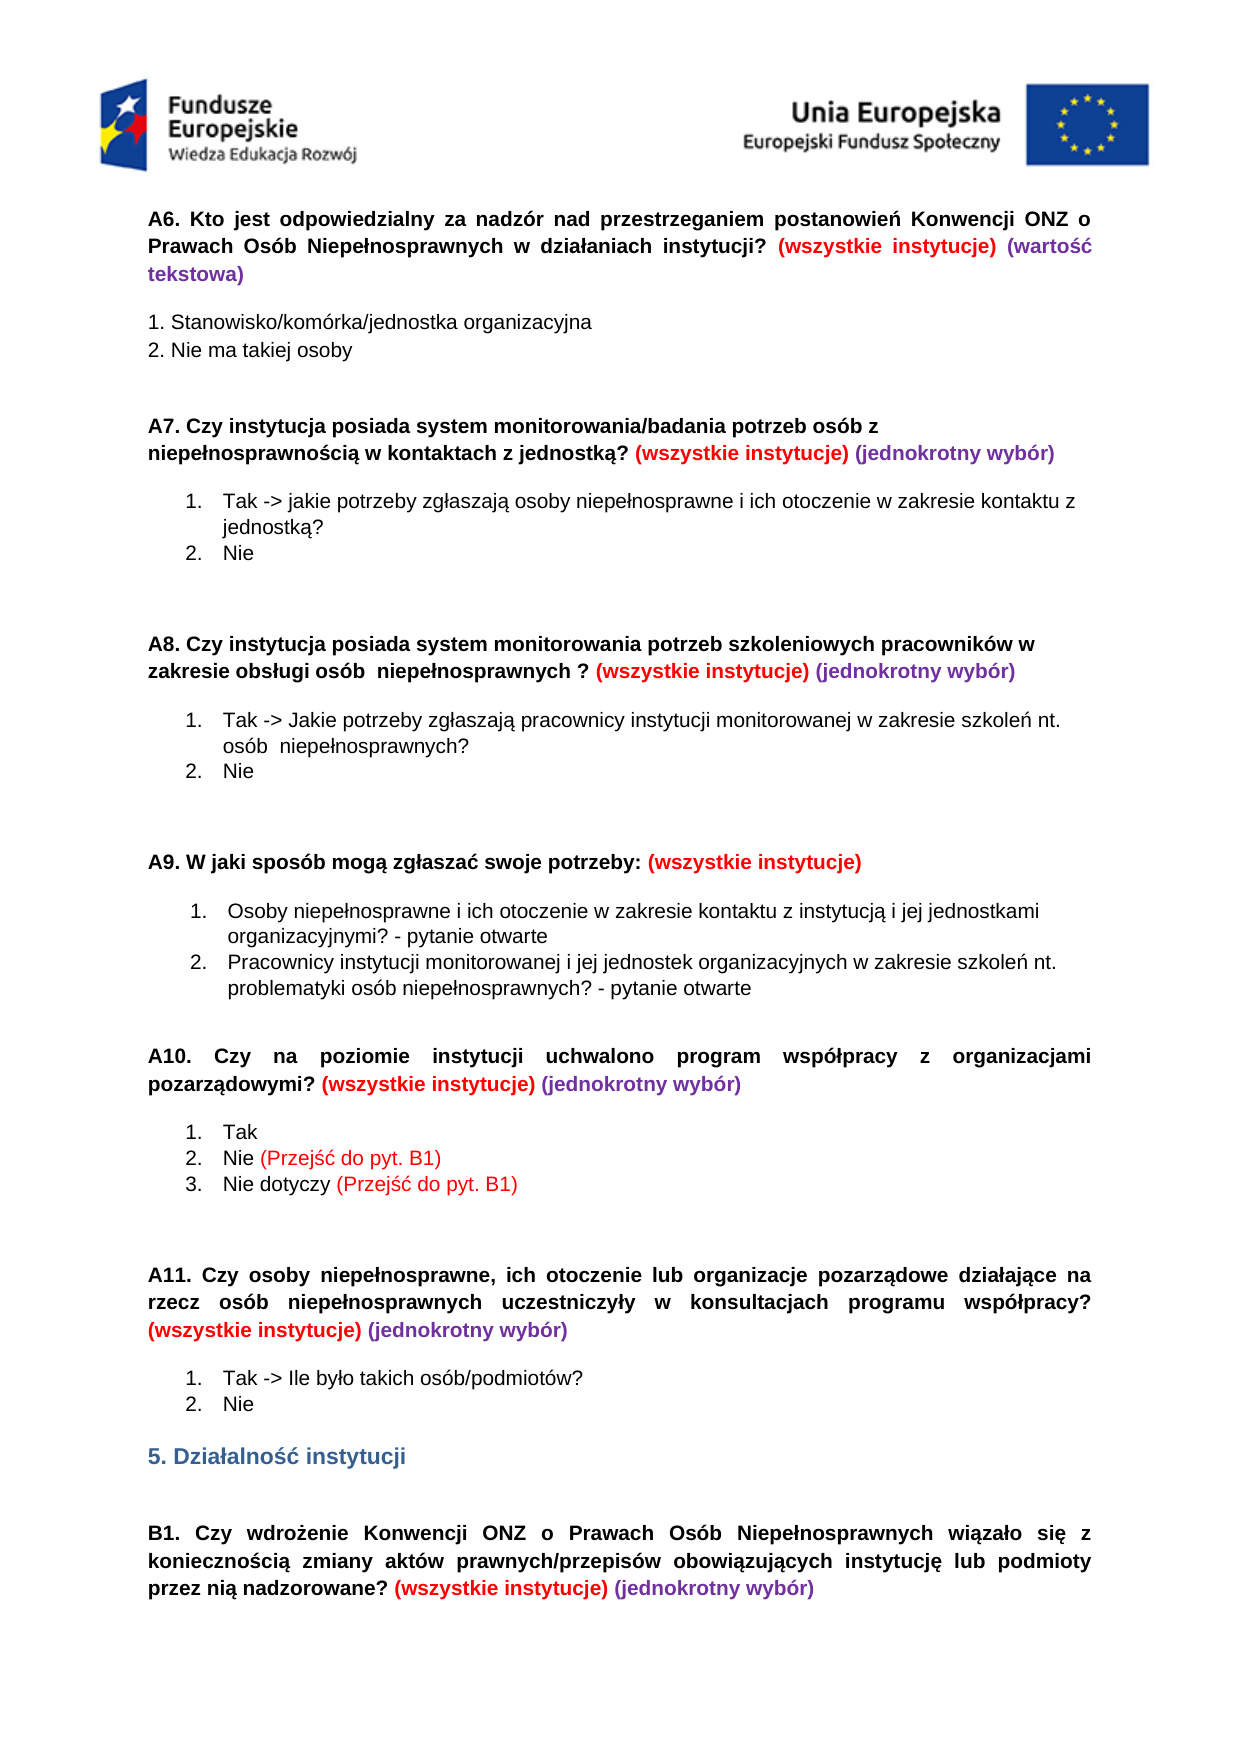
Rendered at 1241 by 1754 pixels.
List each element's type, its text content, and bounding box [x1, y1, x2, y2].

text A11. Czy osoby niepełnosprawne, ich otoczenie lub organizacje pozarządowe działające na rzecz osób niepełnosprawnych uczestniczyły w konsultacjach programu współpracy? (wszystkie instytucje) (jednokrotny wybór) [148, 1263, 1092, 1342]
list Nie dotyczy (Przejść do pyt. B1) [185, 1172, 1092, 1196]
list Osoby niepełnosprawne i ich otoczenie w zakresie kontaktu z instytucją i jej jednostkami organizacyjnymi? - pytanie otwarte [190, 898, 1092, 948]
list Tak [185, 1120, 1092, 1144]
text 2. Nie ma takiej osoby [148, 338, 1092, 362]
text A8. Czy instytucja posiada system monitorowania potrzeb szkoleniowych pracowników w zakresie obsługi osób niepełnosprawnych ? (wszystkie instytucje) (jednokrotny wybór) [148, 632, 1092, 683]
list Nie [185, 541, 1092, 565]
list Pracownicy instytucji monitorowanej i jej jednostek organizacyjnych w zakresie szkoleń nt. problematyki osób niepełnosprawnych? - pytanie otwarte [190, 950, 1092, 1000]
list Nie (Przejść do pyt. B1) [185, 1146, 1092, 1170]
list Nie [185, 1392, 1092, 1416]
text A9. W jaki sposób mogą zgłaszać swoje potrzeby: (wszystkie instytucje) [148, 850, 1092, 874]
subtitle 5. Działalność instytucji [148, 1443, 1092, 1469]
list Tak -> Jakie potrzeby zgłaszają pracownicy instytucji monitorowanej w zakresie szkoleń nt. osób niepełnosprawnych? [185, 708, 1092, 757]
picture [716, 56, 1175, 193]
text A6. Kto jest odpowiedzialny za nadzór nad przestrzeganiem postanowień Konwencji ONZ o Prawach Osób Niepełnosprawnych w działaniach instytucji? (wszystkie instytucje) (wartość tekstowa) [148, 207, 1092, 286]
list Tak -> jakie potrzeby zgłaszają osoby niepełnosprawne i ich otoczenie w zakresie kontaktu z jednostką? [185, 489, 1092, 539]
text A7. Czy instytucja posiada system monitorowania/badania potrzeb osób z niepełnosprawnością w kontaktach z jednostką? (wszystkie instytucje) (jednokrotny wybór) [148, 413, 1092, 465]
text A10. Czy na poziomie instytucji uchwalono program współpracy z organizacjami pozarządowymi? (wszystkie instytucje) (jednokrotny wybór) [148, 1044, 1092, 1096]
text B1. Czy wdrożenie Konwencji ONZ o Prawach Osób Niepełnosprawnych wiązało się z koniecznością zmiany aktów prawnych/przepisów obowiązujących instytucję lub podmioty przez nią nadzorowane? (wszystkie instytucje) (jednokrotny wybór) [148, 1521, 1092, 1600]
list Nie [185, 759, 1092, 783]
picture [78, 56, 379, 194]
text 1. Stanowisko/komórka/jednostka organizacyjna [148, 310, 1092, 334]
list Tak -> Ile było takich osób/podmiotów? [185, 1366, 1092, 1390]
